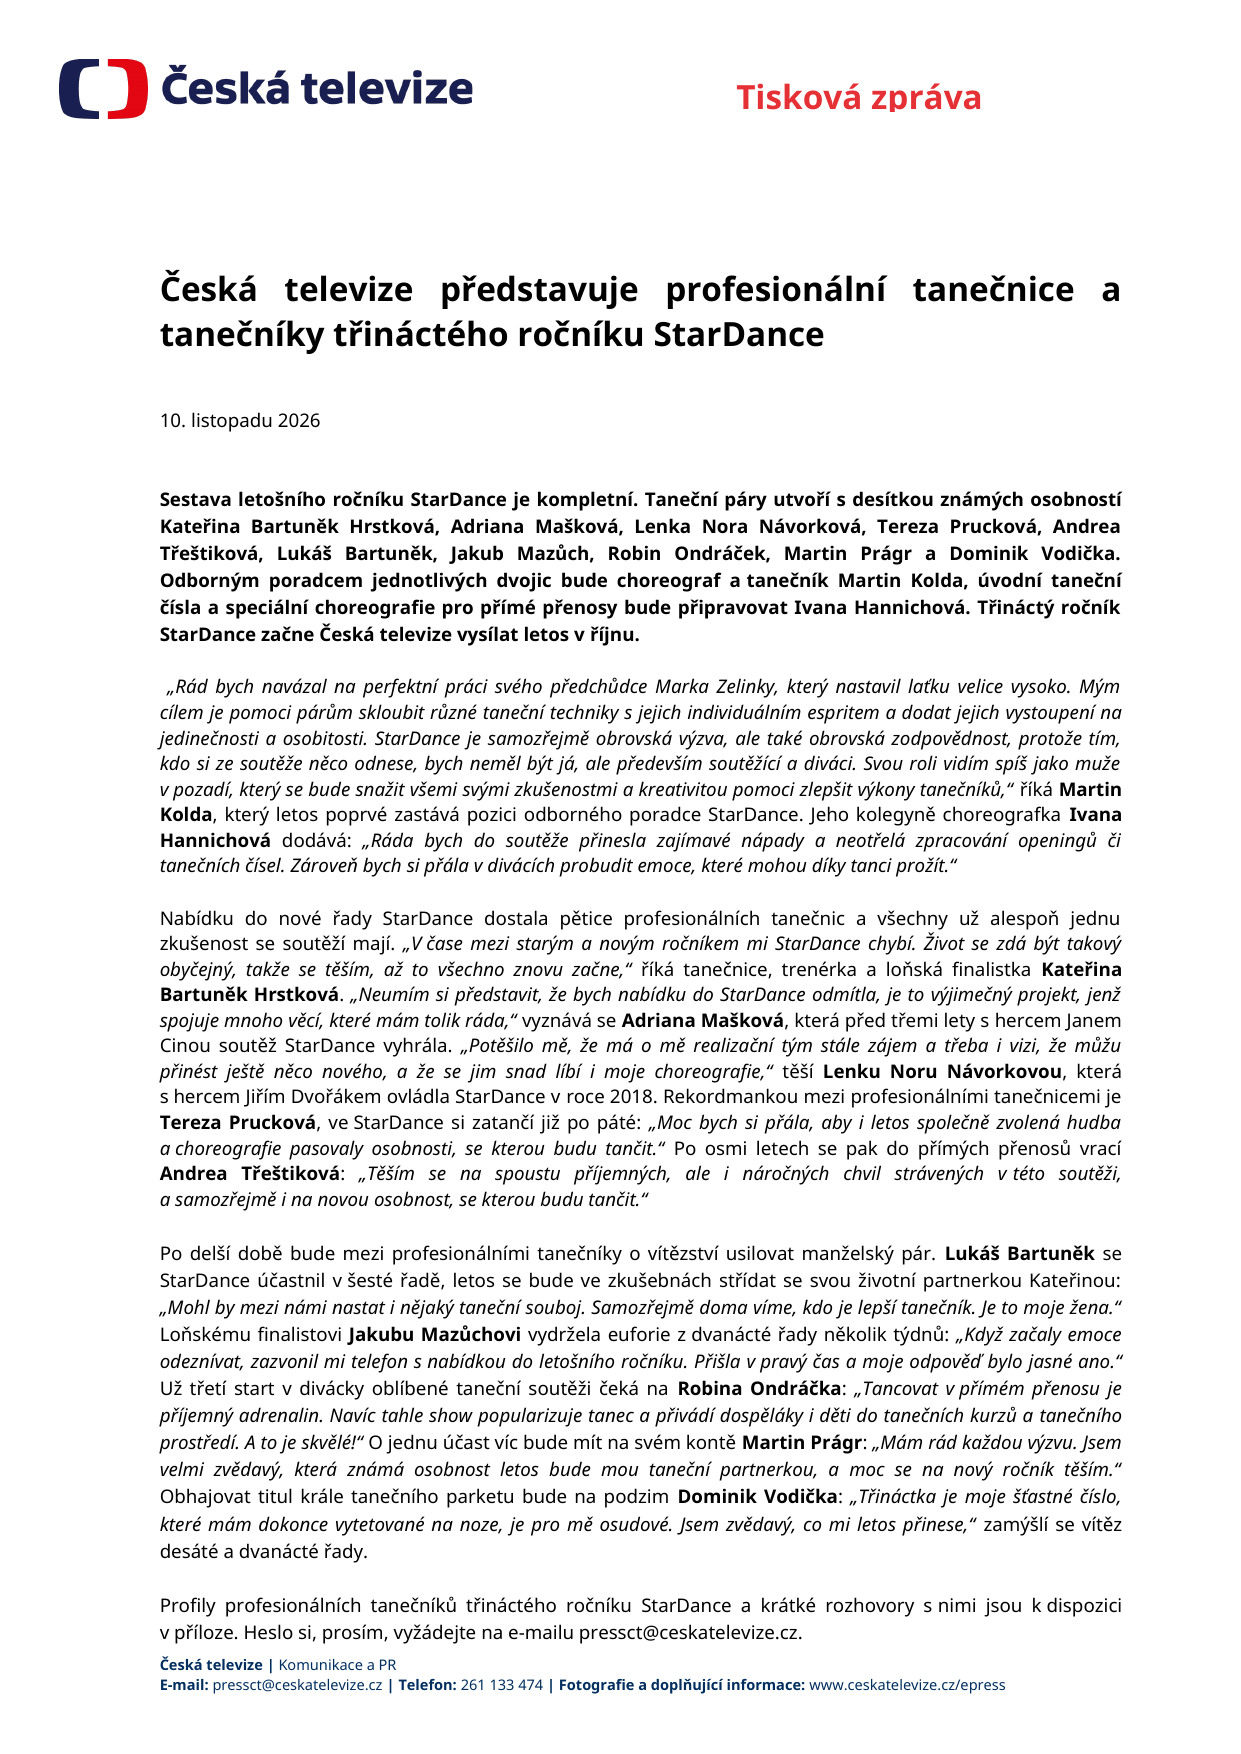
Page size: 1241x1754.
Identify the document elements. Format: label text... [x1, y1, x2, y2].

picture [59, 59, 473, 119]
text Po delší době bude mezi profesionálními tanečníky o vítězství usilovat manželský pár. Lukáš Bartuněk se StarDance účastnil v šesté řadě, letos se bude ve zkušebnách střídat se svou životní partnerkou Kateřinou: „Mohl by mezi námi nastat i nějaký taneční souboj. Samozřejmě doma víme, kdo je lepší tanečník. Je to moje žena.“ Loňskému finalistovi Jakubu Mazůchovi vydržela euforie z dvanácté řady několik týdnů: „Když začaly emoce odeznívat, zazvonil mi telefon s nabídkou do letošního ročníku. Přišla v pravý čas a moje odpověď bylo jasné ano.“ Už třetí start v divácky oblíbené taneční soutěži čeká na Robina Ondráčka: „Tancovat v přímém přenosu je příjemný adrenalin. Navíc tahle show popularizuje tanec a přivádí dospěláky i děti do tanečních kurzů a tanečního prostředí. A to je skvělé!“ O jednu účast víc bude mít na svém kontě Martin Prágr: „Mám rád každou výzvu. Jsem velmi zvědavý, která známá osobnost letos bude mou taneční partnerkou, a moc se na nový ročník těším.“ Obhajovat titul krále tanečního parketu bude na podzim Dominik Vodička: „Třináctka je moje šťastné číslo, které mám dokonce vytetované na noze, je pro mě osudové. Jsem zvědavý, co mi letos přinese,“ zamýšlí se vítěz desáté a dvanácté řady. [159, 1238, 1122, 1563]
text Nabídku do nové řady StarDance dostala pětice profesionálních tanečnic a všechny už alespoň jednu zkušenost se soutěží mají. „V čase mezi starým a novým ročníkem mi StarDance chybí. Život se zdá být takový obyčejný, takže se těším, až to všechno znovu začne,“ říká tanečnice, trenérka a loňská finalistka Kateřina Bartuněk Hrstková. „Neumím si představit, že bych nabídku do StarDance odmítla, je to výjimečný projekt, jenž spojuje mnoho věcí, které mám tolik ráda,“ vyznává se Adriana Mašková, která před třemi lety s hercem Janem Cinou soutěž StarDance vyhrála. „Potěšilo mě, že má o mě realizační tým stále zájem a třeba i vizi, že můžu přinést ještě něco nového, a že se jim snad líbí i moje choreografie,“ těší Lenku Noru Návorkovou, která s hercem Jiřím Dvořákem ovládla StarDance v roce 2018. Rekordmankou mezi profesionálními tanečnicemi je Tereza Prucková, ve StarDance si zatančí již po páté: „Moc bych si přála, aby i letos společně zvolená hudba a choreografie pasovaly osobnosti, se kterou budu tančit.“ Po osmi letech se pak do přímých přenosů vrací Andrea Třeštiková: „Těším se na spoustu příjemných, ale i náročných chvil strávených v této soutěži, a samozřejmě i na novou osobnost, se kterou budu tančit.“ [159, 905, 1122, 1211]
text 19. dubna 2024 [159, 408, 1122, 433]
text „Rád bych navázal na perfektní práci svého předchůdce Marka Zelinky, který nastavil laťku velice vysoko. Mým cílem je pomoci párům skloubit různé taneční techniky s jejich individuálním espritem a dodat jejich vystoupení na jedinečnosti a osobitosti. StarDance je samozřejmě obrovská výzva, ale také obrovská zodpovědnost, protože tím, kdo si ze soutěže něco odnese, bych neměl být já, ale především soutěžící a diváci. Svou roli vidím spíš jako muže v pozadí, který se bude snažit všemi svými zkušenostmi a kreativitou pomoci zlepšit výkony tanečníků,“ říká Martin Kolda, který letos poprvé zastává pozici odborného poradce StarDance. Jeho kolegyně choreografka Ivana Hannichová dodává: „Ráda bych do soutěže přinesla zajímavé nápady a neotřelá zpracování openingů či tanečních čísel. Zároveň bych si přála v divácích probudit emoce, které mohou díky tanci prožít.“ [159, 674, 1122, 878]
text Česká televize představuje profesionální tanečnice a tanečníky třináctého ročníku StarDance [159, 266, 1122, 357]
text Sestava letošního ročníku StarDance je kompletní. Taneční páry utvoří s desítkou známých osobností Kateřina Bartuněk Hrstková, Adriana Mašková, Lenka Nora Návorková, Tereza Prucková, Andrea Třeštiková, Lukáš Bartuněk, Jakub Mazůch, Robin Ondráček, Martin Prágr a Dominik Vodička. Odborným poradcem jednotlivých dvojic bude choreograf a tanečník Martin Kolda, úvodní taneční čísla a speciální choreografie pro přímé přenosy bude připravovat Ivana Hannichová. Třináctý ročník StarDance začne Česká televize vysílat letos v říjnu. [159, 484, 1122, 647]
text Profily profesionálních tanečníků třináctého ročníku StarDance a krátké rozhovory s nimi jsou k dispozici v příloze. Heslo si, prosím, vyžádejte na e-mailu pressct@ceskatelevize.cz. [159, 1591, 1122, 1645]
